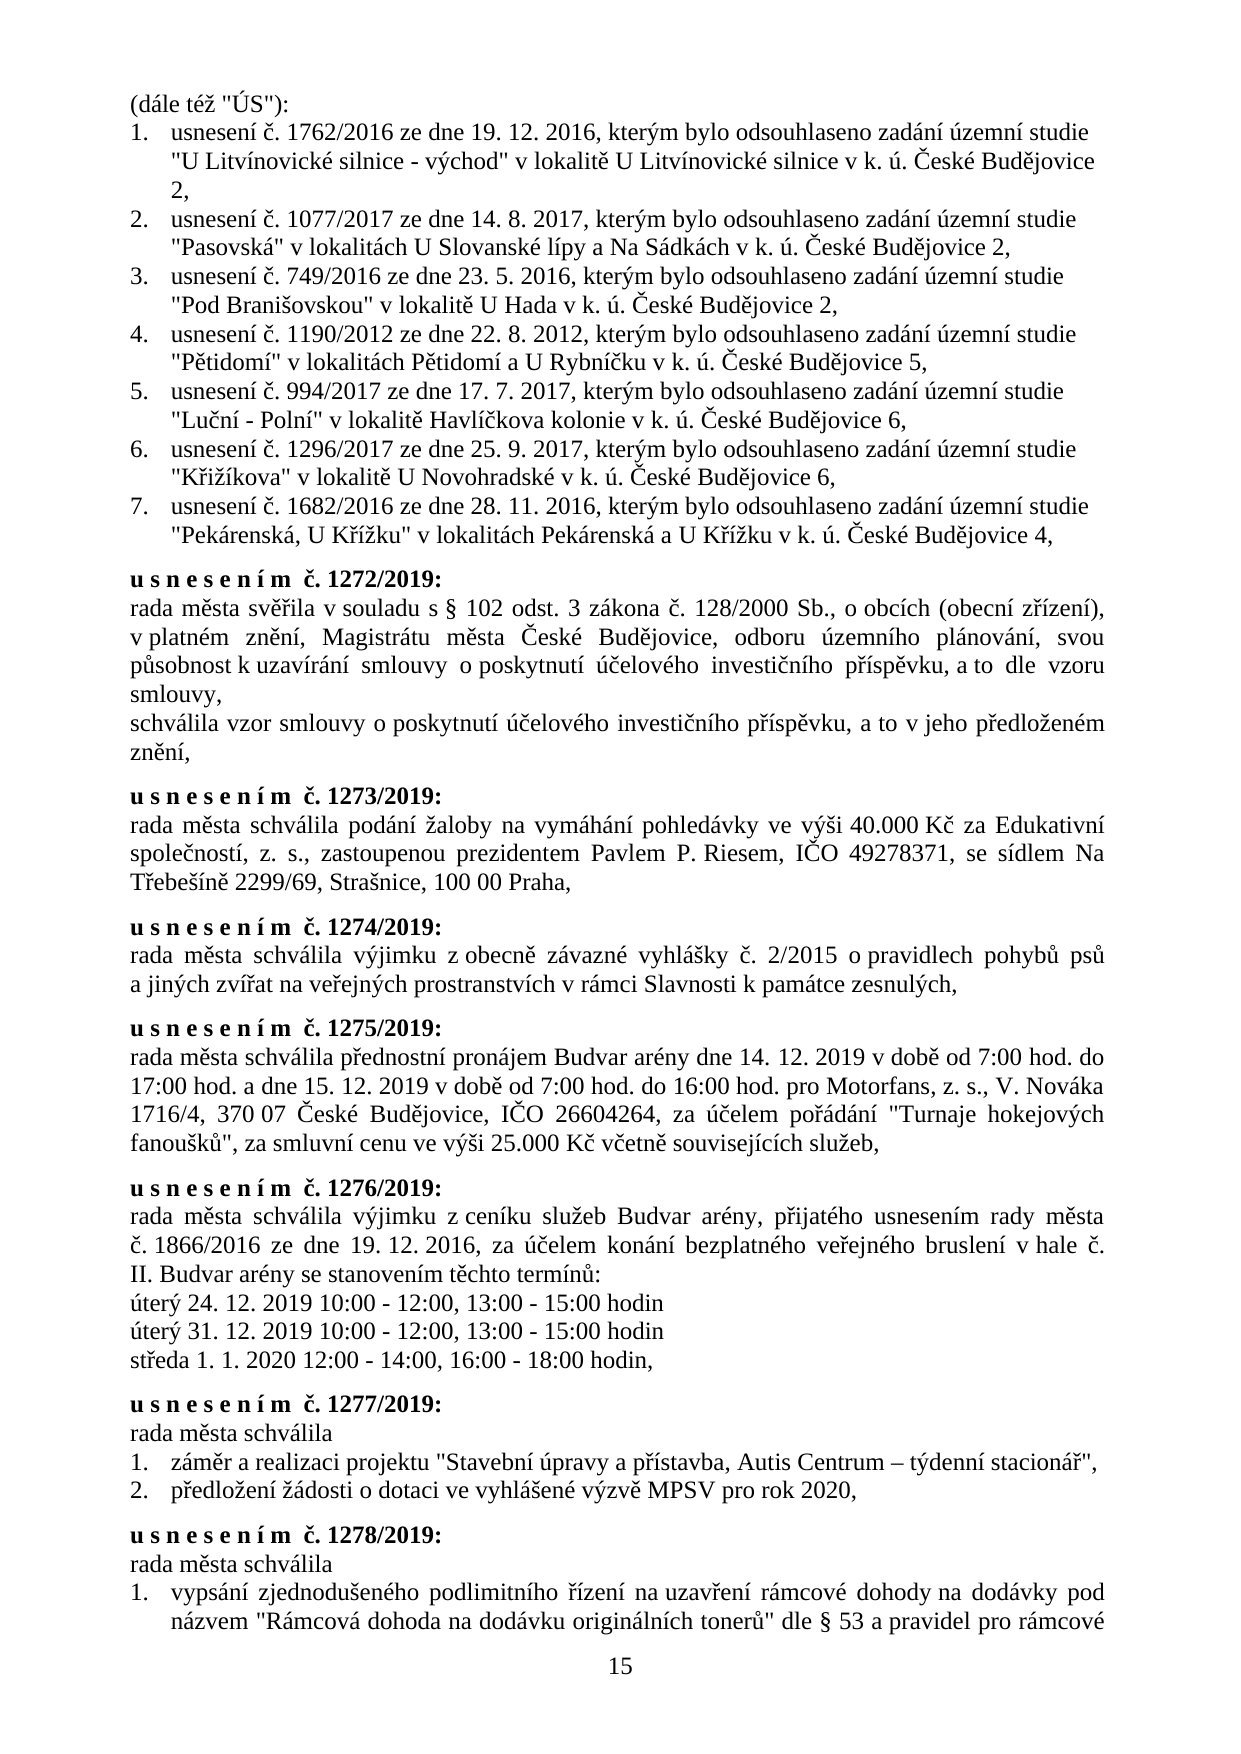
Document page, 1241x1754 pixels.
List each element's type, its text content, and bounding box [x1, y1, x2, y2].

table_cell rada města schválila přednostní pronájem Budvar arény dne 14. 12. 2019 v době od 7:00 hod. do 17:00 hod. a dne 15. 12. 2019 v době od 7:00 hod. do 16:00 hod. pro Motorfans, z. s., V. Nováka 1716/4, 370 07 České Budějovice, IČO 26604264, za účelem pořádání "Turnaje hokejových fanoušků", za smluvní cenu ve výši 25.000 Kč včetně souvisejících služeb, [119, 1042, 1123, 1160]
table_cell rada města schválila výjimku z obecně závazné vyhlášky č. 2/2015 o pravidlech pohybů psů a jiných zvířat na veřejných prostranstvích v rámci Slavnosti k památce zesnulých, [119, 940, 1123, 1001]
table_cell u s n e s e n í m č. 1278/2019: [119, 1508, 1123, 1549]
table_cell u s n e s e n í m č. 1275/2019: [119, 1001, 1123, 1042]
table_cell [119, 89, 1123, 552]
table_cell u s n e s e n í m č. 1276/2019: [119, 1160, 1123, 1201]
table_cell u s n e s e n í m č. 1277/2019: [119, 1377, 1123, 1418]
table_cell rada města svěřila v souladu s § 102 odst. 3 zákona č. 128/2000 Sb., o obcích (obecní zřízení), v platném znění, Magistrátu města České Budějovice, odboru územního plánování, svou působnost k uzavírání smlouvy o poskytnutí účelového investičního příspěvku, a to dle vzoru smlouvy, schválila vzor smlouvy o poskytnutí účelového investičního příspěvku, a to v jeho předloženém znění, [119, 593, 1123, 768]
table_cell rada města schválila [119, 1418, 1123, 1507]
table_cell rada města schválila podání žaloby na vymáhání pohledávky ve výši 40.000 Kč za Edukativní společností, z. s., zastoupenou prezidentem Pavlem P. Riesem, IČO 49278371, se sídlem Na Třebešíně 2299/69, Strašnice, 100 00 Praha, [119, 810, 1123, 899]
table_cell u s n e s e n í m č. 1274/2019: [119, 899, 1123, 940]
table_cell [119, 1549, 1123, 1638]
table_cell u s n e s e n í m č. 1272/2019: [119, 552, 1123, 593]
table_cell u s n e s e n í m č. 1273/2019: [119, 769, 1123, 810]
table_cell rada města schválila výjimku z ceníku služeb Budvar arény, přijatého usnesením rady města č. 1866/2016 ze dne 19. 12. 2016, za účelem konání bezplatného veřejného bruslení v hale č. II. Budvar arény se stanovením těchto termínů: úterý 24. 12. 2019 10:00 - 12:00, 13:00 - 15:00 hodin úterý 31. 12. 2019 10:00 - 12:00, 13:00 - 15:00 hodin středa 1. 1. 2020 12:00 - 14:00, 16:00 - 18:00 hodin, [119, 1201, 1123, 1377]
